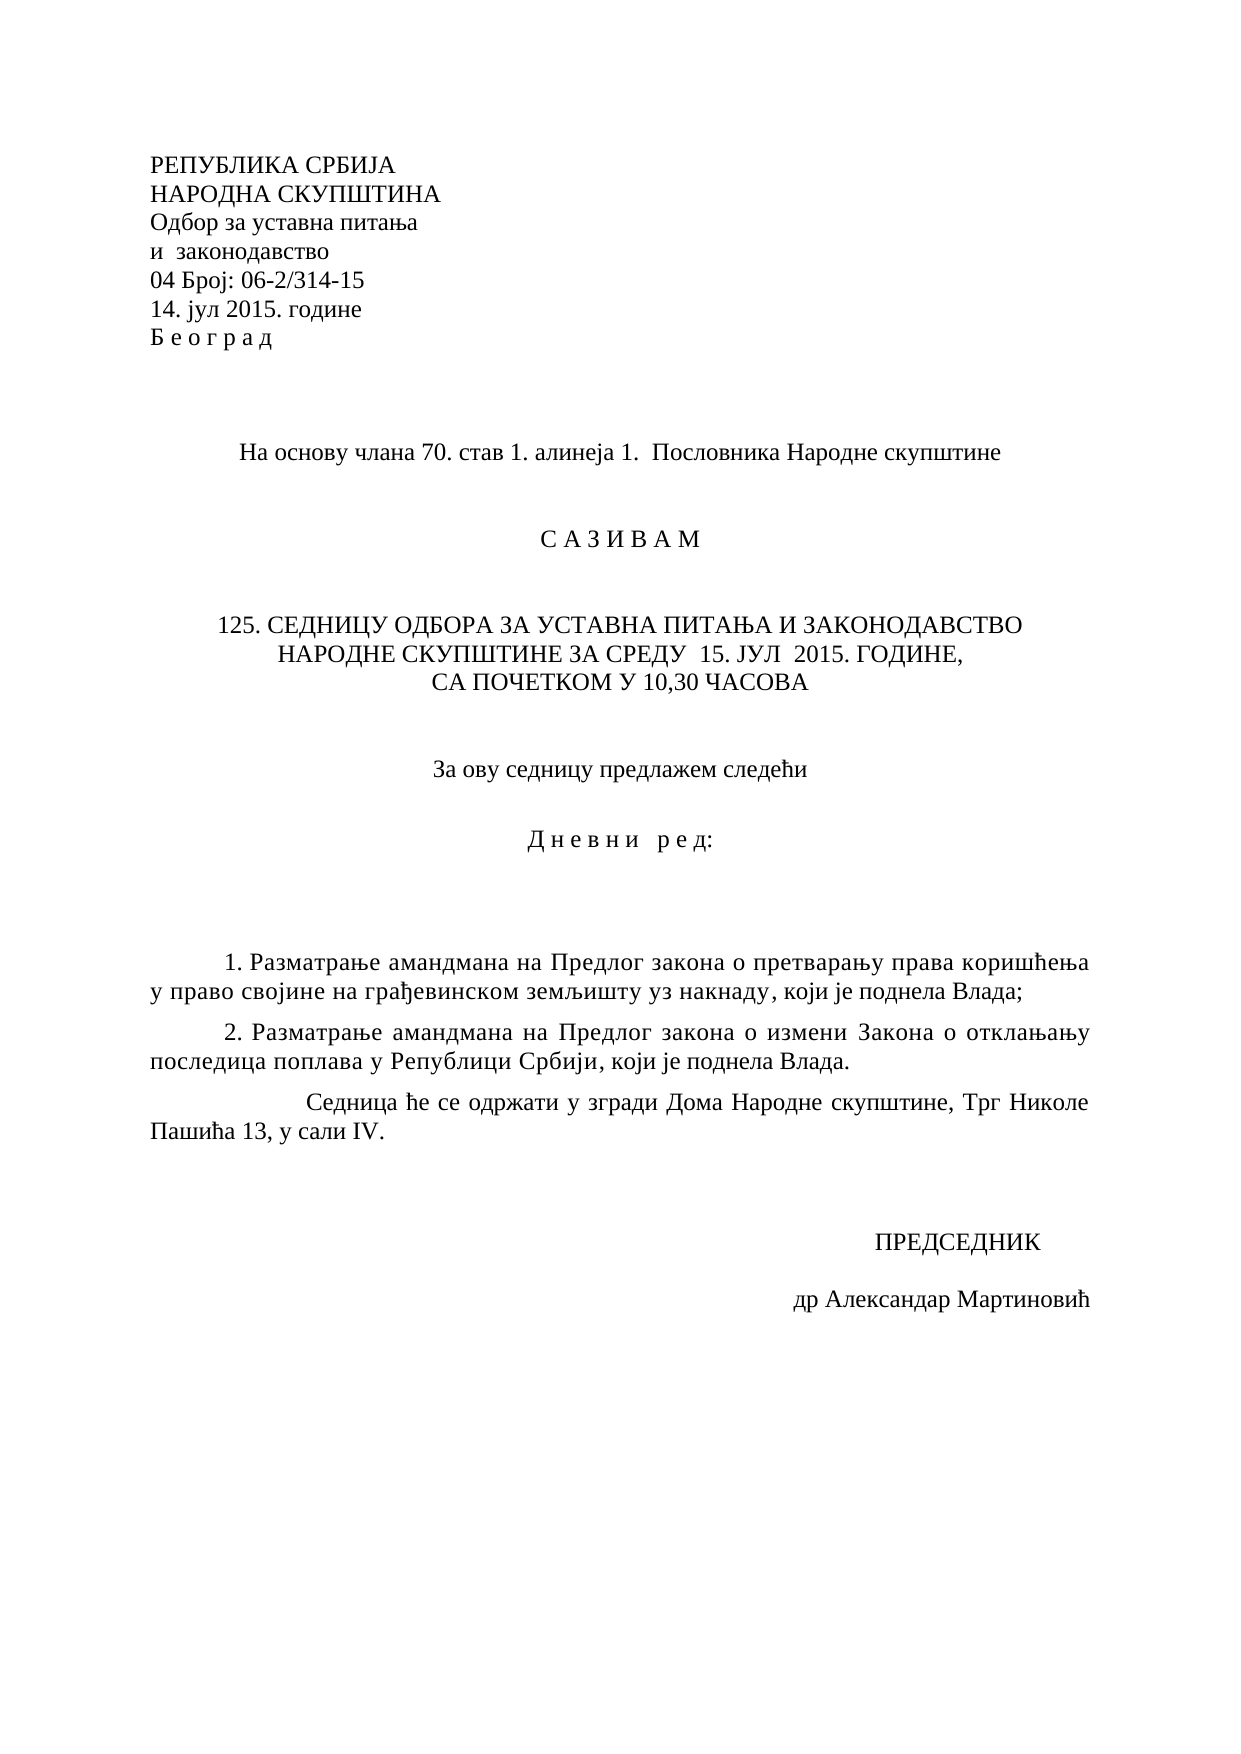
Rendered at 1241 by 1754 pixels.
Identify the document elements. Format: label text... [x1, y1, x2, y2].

text др Александар Мартиновић [150, 1284, 1090, 1313]
text и законодавство [150, 236, 1090, 265]
text Д н е в н и р е д: [150, 824, 1090, 852]
text 14. јул 2015. године [150, 294, 1090, 322]
text РЕПУБЛИКА СРБИЈА [150, 150, 1090, 179]
text НАРОДНА СКУПШТИНА [150, 179, 1090, 207]
text С А З И В А М [150, 524, 1090, 552]
text Б е о г р а д [150, 322, 1090, 351]
text СА ПОЧЕТКОМ У 10,30 ЧАСОВА [150, 667, 1090, 696]
text 2. Разматрање амандмана на Предлог закона о измени Закона о отклањању последица поплава у Републици Србији, који је поднела Влада. [150, 1017, 1090, 1075]
text За ову седницу предлажем следећи [150, 754, 1090, 782]
text 125. СЕДНИЦУ ОДБОРА ЗА УСТАВНА ПИТАЊА И ЗАКОНОДАВСТВО [150, 610, 1090, 639]
text 1. Разматрање амандмана на Предлог закона о претварању права коришћења у право својине на грађевинском земљишту уз накнаду, који је поднела Влада; [150, 947, 1090, 1005]
text 04 Број: 06-2/314-15 [150, 265, 1090, 294]
text Одбор за уставна питања [150, 207, 1090, 236]
text Седница ће се одржати у згради Дома Народне скупштине, Трг Николе Пашића 13, у сали IV. [150, 1087, 1090, 1145]
text На основу члана 70. став 1. алинеја 1. Пословника Народне скупштине [150, 437, 1090, 466]
text ПРЕДСЕДНИК [150, 1227, 1090, 1256]
text НАРОДНЕ СКУПШТИНЕ ЗА СРЕДУ 15. ЈУЛ 2015. ГОДИНЕ, [150, 639, 1090, 667]
